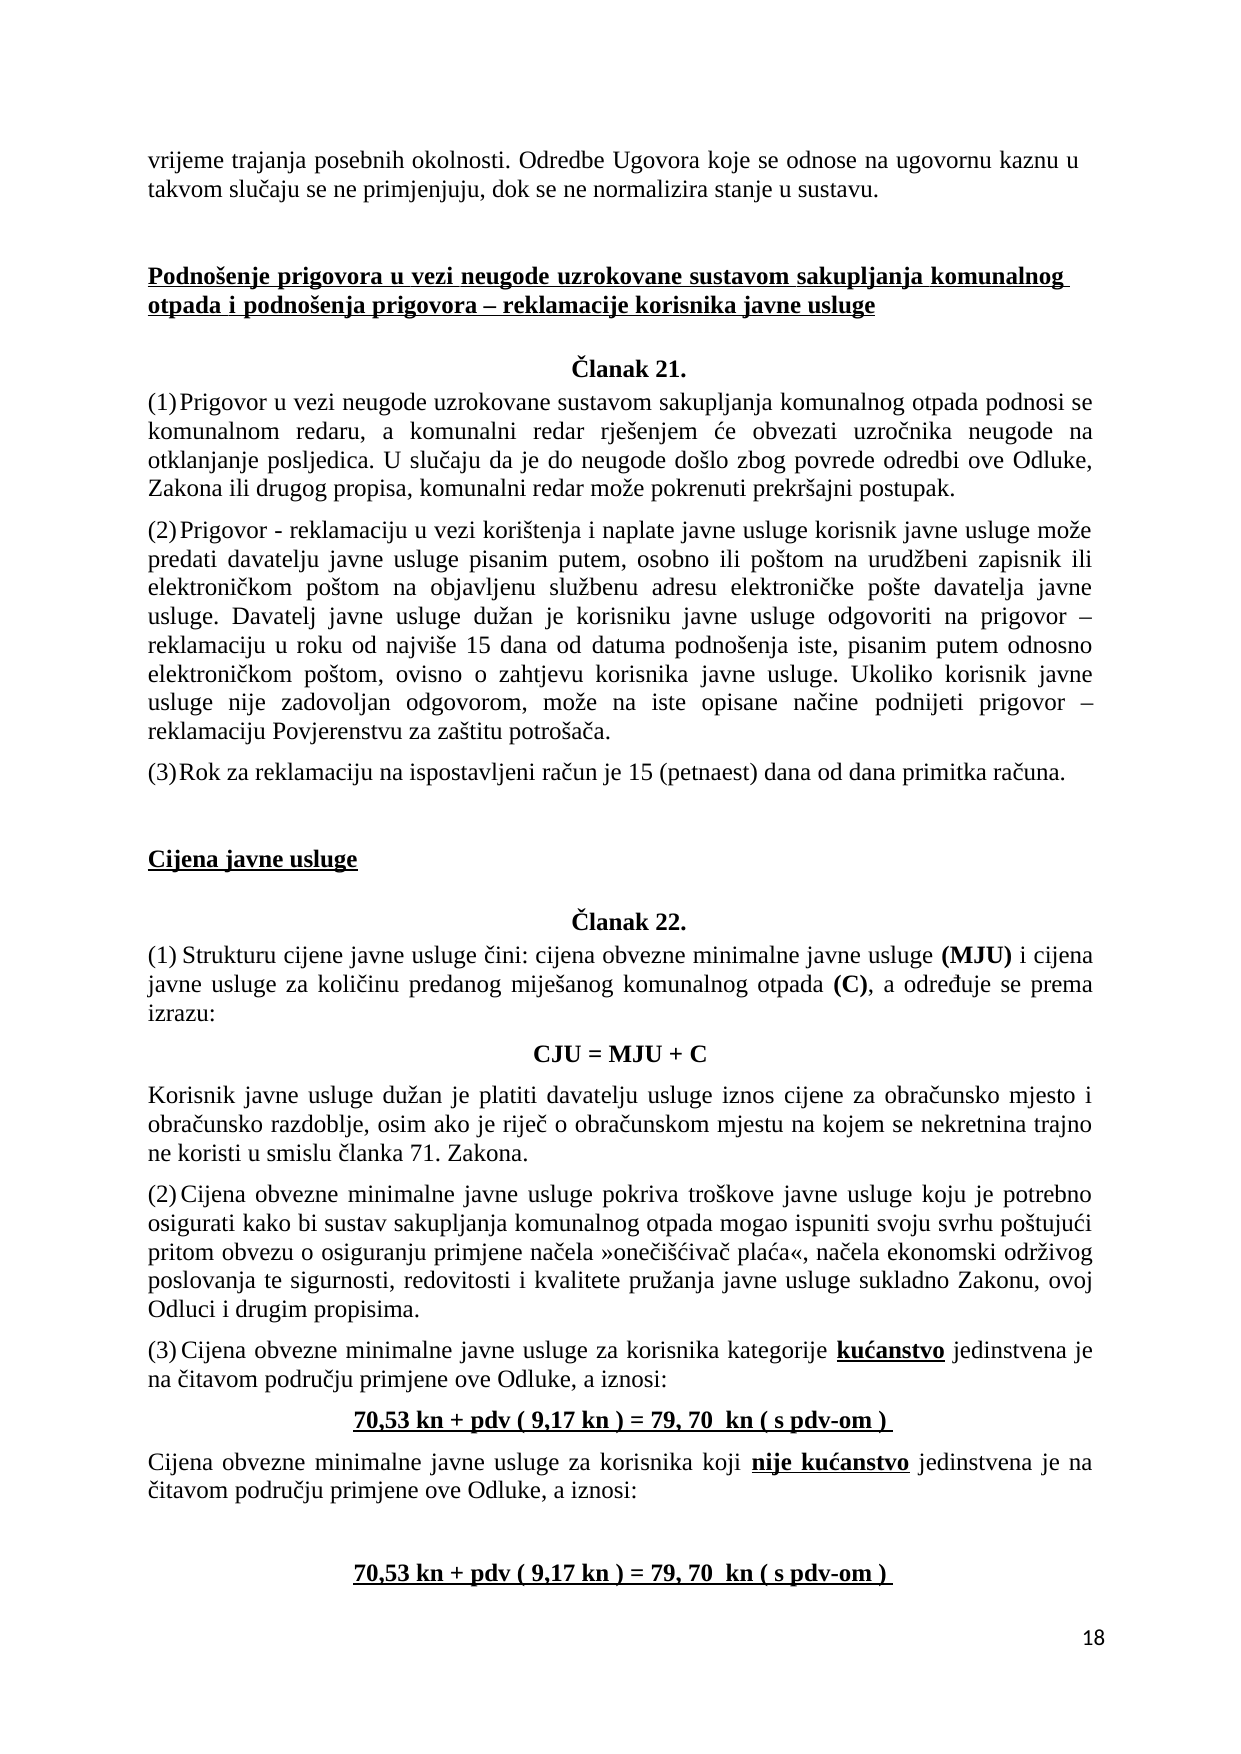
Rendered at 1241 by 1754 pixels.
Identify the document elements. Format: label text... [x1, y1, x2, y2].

subtitle 70,53 kn + pdv ( 9,17 kn ) = 79, 70 kn ( s pdv-om ) [135, 1558, 1105, 1587]
text CJU = MJU + C [146, 1039, 1094, 1068]
subtitle Podnošenje prigovora u vezi neugode uzrokovane sustavom sakupljanja komunalnog otpada i podnošenja prigovora – reklamacije korisnika javne usluge [148, 261, 1105, 318]
subtitle 70,53 kn + pdv ( 9,17 kn ) = 79, 70 kn ( s pdv-om ) [135, 1405, 1105, 1434]
list Prigovor u vezi neugode uzrokovane sustavom sakupljanja komunalnog otpada podnosi se komunalnom redaru, a komunalni redar rješenjem će obvezati uzročnika neugode na otklanjanje posljedica. U slučaju da je do neugode došlo zbog povrede odredbi ove Odluke, Zakona ili drugog propisa, komunalni redar može pokrenuti prekršajni postupak. [148, 387, 1093, 502]
text Cijena obvezne minimalne javne usluge za korisnika koji nije kućanstvo jedinstvena je na čitavom području primjene ove Odluke, a iznosi: [148, 1447, 1093, 1504]
list Cijena obvezne minimalne javne usluge za korisnika kategorije kućanstvo jedinstvena je na čitavom području primjene ove Odluke, a iznosi: [148, 1335, 1093, 1393]
list Rok za reklamaciju na ispostavljeni račun je 15 (petnaest) dana od dana primitka računa. [148, 757, 1105, 786]
text Članak 21. [571, 354, 1105, 383]
list Strukturu cijene javne usluge čini: cijena obvezne minimalne javne usluge (MJU) i cijena javne usluge za količinu predanog miješanog komunalnog otpada (C), a određuje se prema izrazu: [148, 940, 1093, 1027]
text Korisnik javne usluge dužan je platiti davatelju usluge iznos cijene za obračunsko mjesto i obračunsko razdoblje, osim ako je riječ o obračunskom mjestu na kojem se nekretnina trajno ne koristi u smislu članka 71. Zakona. [148, 1080, 1093, 1167]
text Članak 22. [571, 907, 1105, 936]
list Prigovor - reklamaciju u vezi korištenja i naplate javne usluge korisnik javne usluge može predati davatelju javne usluge pisanim putem, osobno ili poštom na urudžbeni zapisnik ili elektroničkom poštom na objavljenu službenu adresu elektroničke pošte davatelja javne usluge. Davatelj javne usluge dužan je korisniku javne usluge odgovoriti na prigovor – reklamaciju u roku od najviše 15 dana od datuma podnošenja iste, pisanim putem odnosno elektroničkom poštom, ovisno o zahtjevu korisnika javne usluge. Ukoliko korisnik javne usluge nije zadovoljan odgovorom, može na iste opisane načine podnijeti prigovor – reklamaciju Povjerenstvu za zaštitu potrošača. [148, 515, 1093, 745]
subtitle Cijena javne usluge [148, 844, 1105, 873]
list Cijena obvezne minimalne javne usluge pokriva troškove javne usluge koju je potrebno osigurati kako bi sustav sakupljanja komunalnog otpada mogao ispuniti svoju svrhu poštujući pritom obvezu o osiguranju primjene načela »onečišćivač plaća«, načela ekonomski održivog poslovanja te sigurnosti, redovitosti i kvalitete pružanja javne usluge sukladno Zakonu, ovoj Odluci i drugim propisima. [148, 1179, 1093, 1323]
text vrijeme trajanja posebnih okolnosti. Odredbe Ugovora koje se odnose na ugovornu kaznu u takvom slučaju se ne primjenjuju, dok se ne normalizira stanje u sustavu. [148, 146, 1105, 203]
